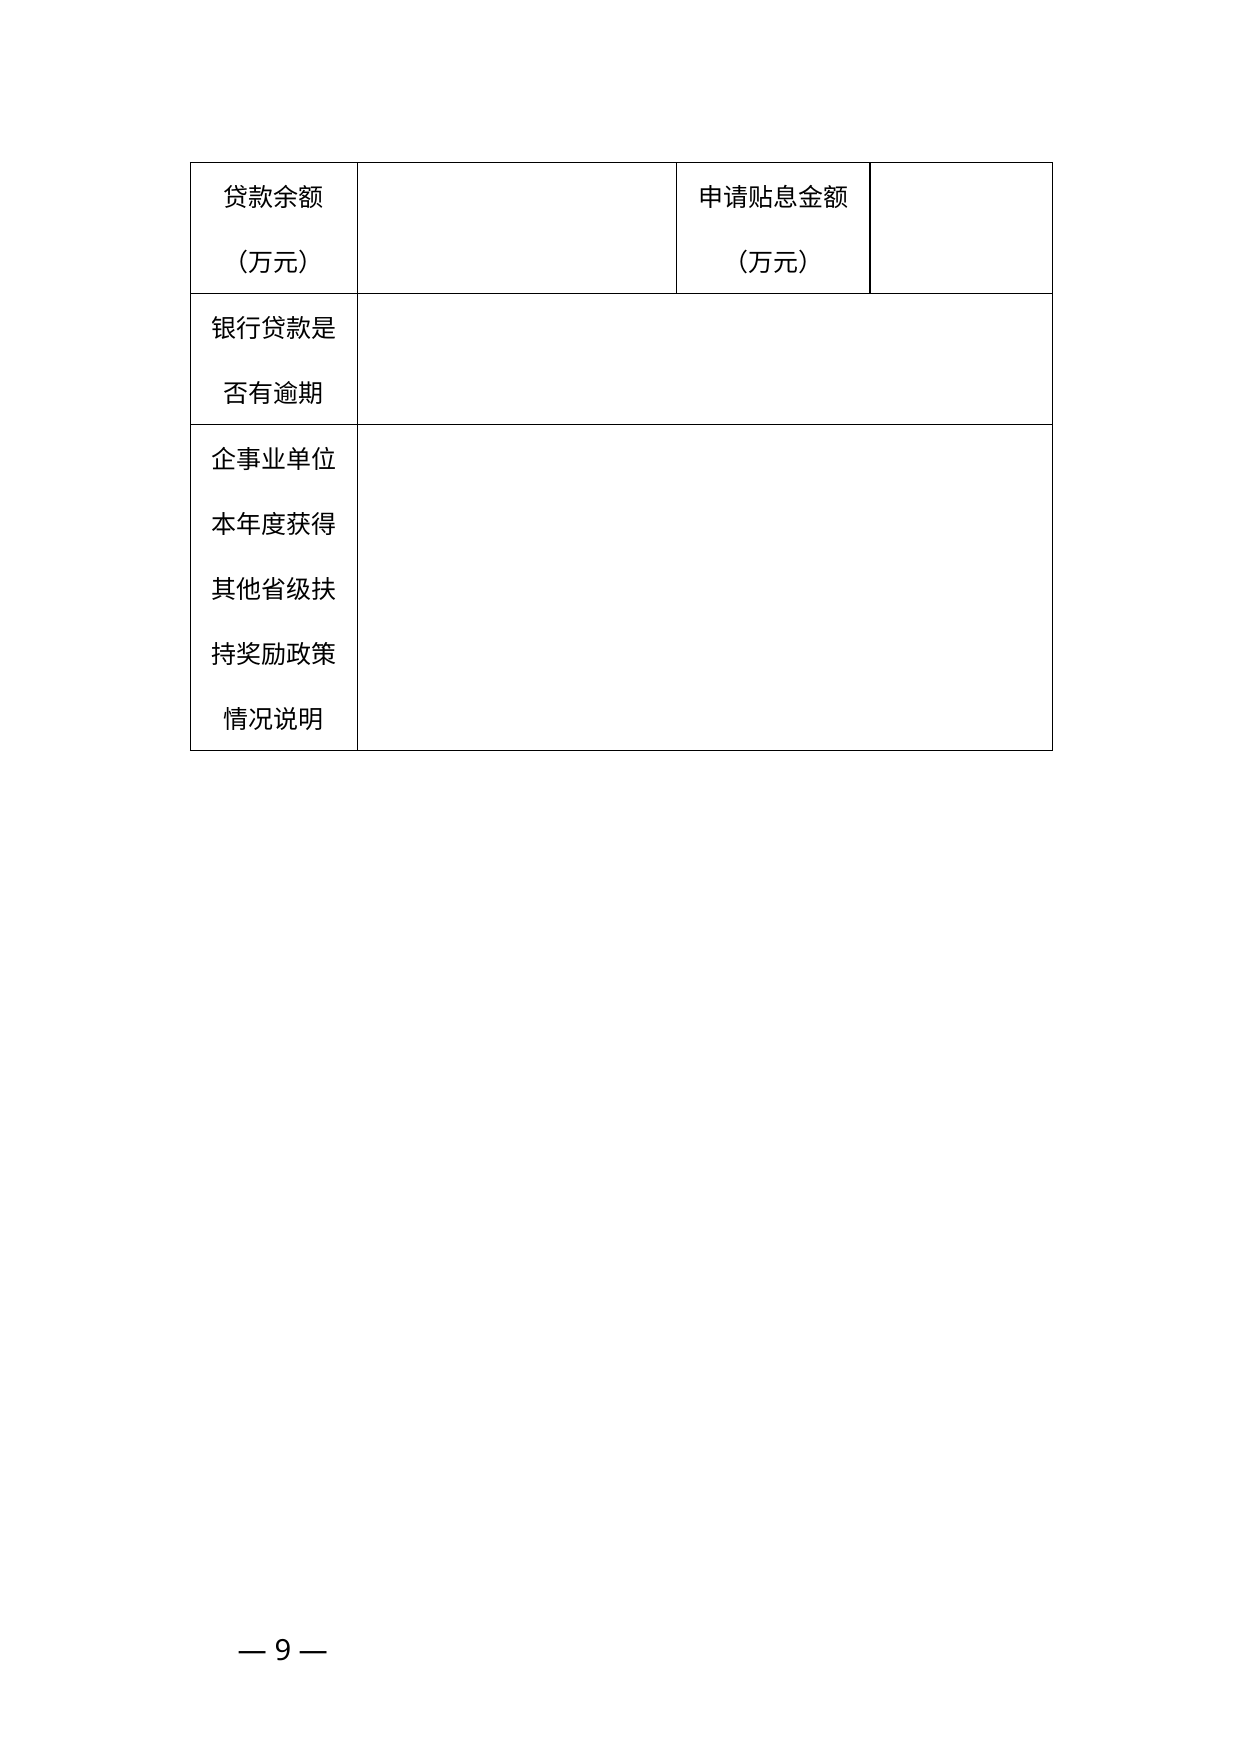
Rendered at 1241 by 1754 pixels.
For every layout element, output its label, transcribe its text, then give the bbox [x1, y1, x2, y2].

table_cell [358, 425, 1052, 750]
table_cell 贷款余额 （万元） [191, 163, 357, 293]
table_cell 银行贷款是否有逾期 [191, 294, 357, 424]
table_cell [358, 163, 676, 293]
table_cell 申请贴息金额 （万元） [677, 163, 869, 293]
table_cell [358, 294, 1052, 424]
table_cell 企事业单位本年度获得其他省级扶持奖励政策情况说明 [191, 425, 357, 750]
table_cell [871, 163, 1052, 293]
